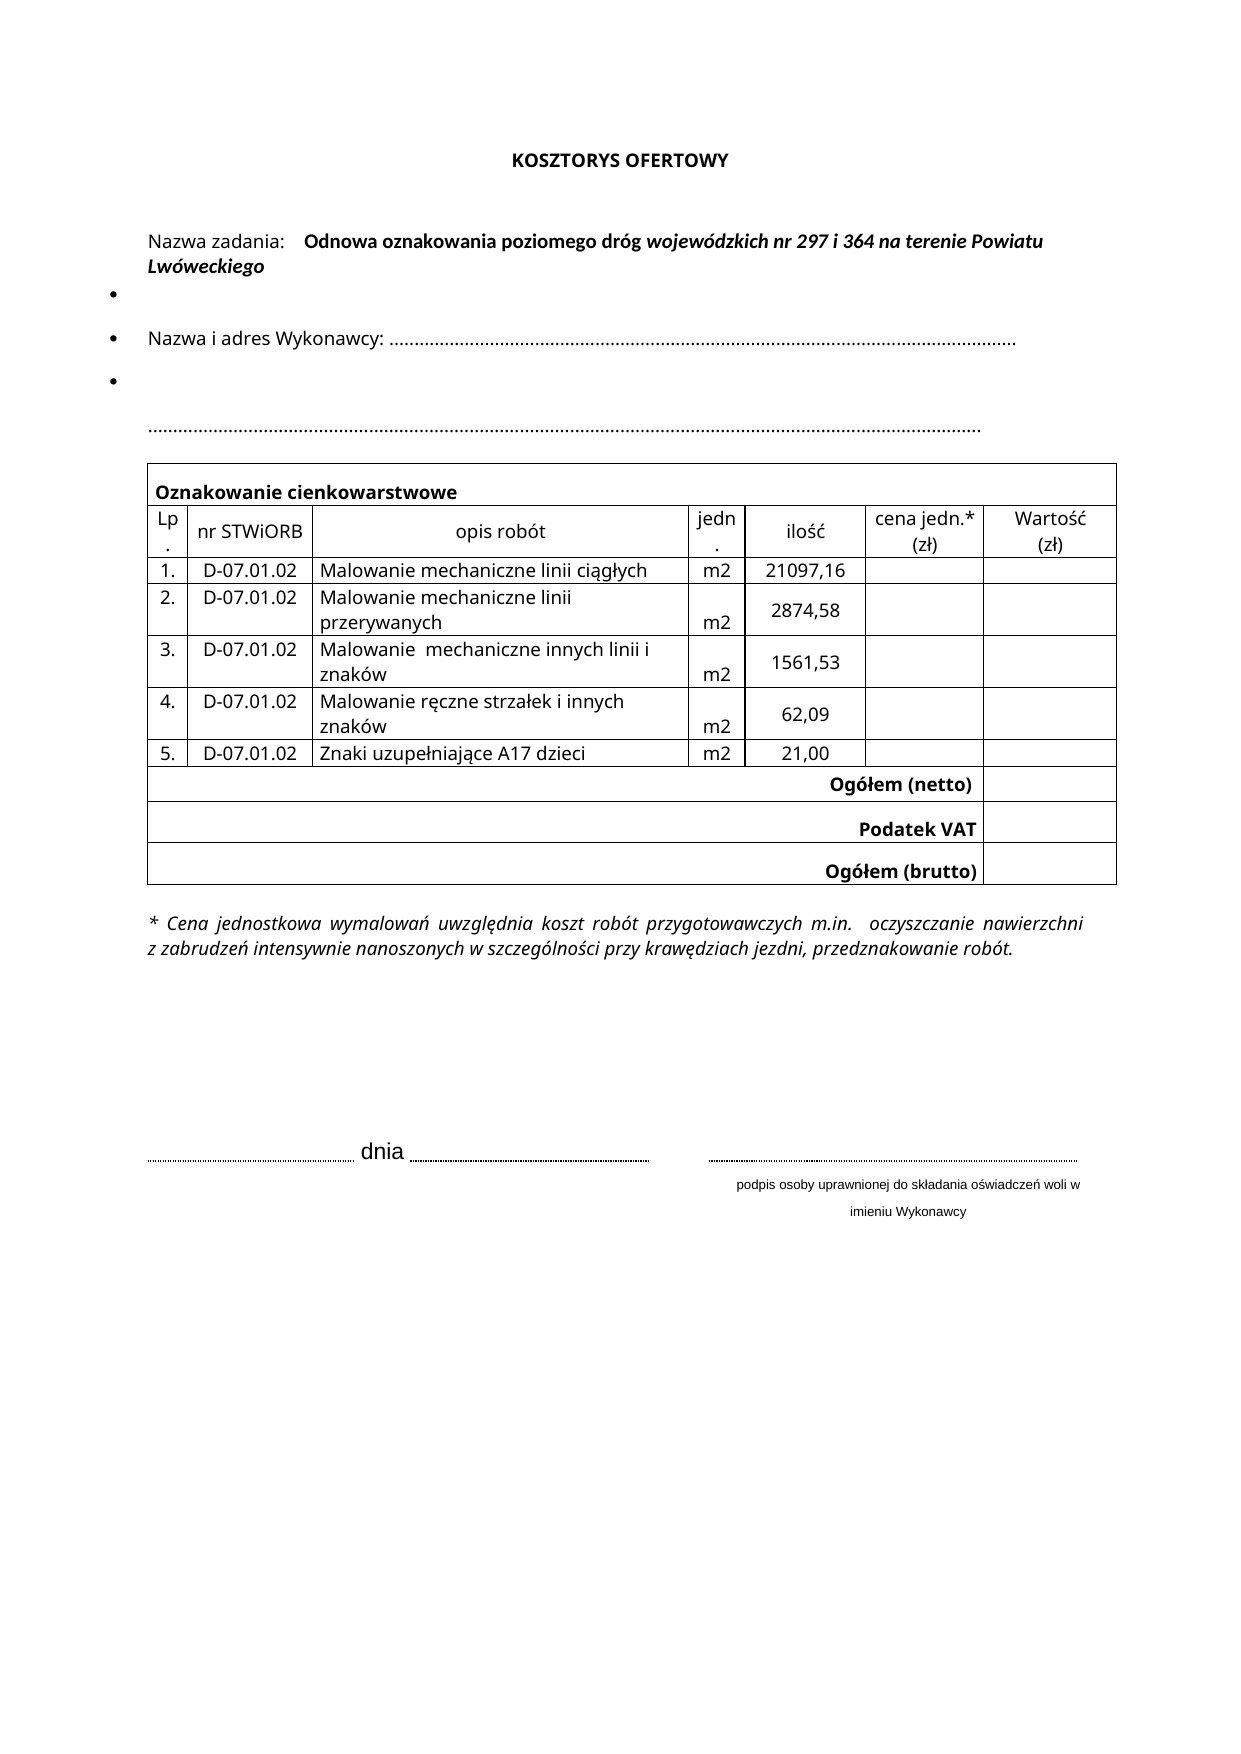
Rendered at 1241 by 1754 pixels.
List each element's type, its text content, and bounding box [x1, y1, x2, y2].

table_cell 1561,53 [746, 636, 865, 687]
table_cell Ogółem (brutto) [264, 843, 983, 883]
table_cell [984, 558, 1116, 583]
table_cell 2874,58 [746, 584, 865, 635]
table_cell 4. [148, 688, 187, 739]
table_cell Podatek VAT [264, 802, 983, 842]
table_cell Ogółem (netto) [148, 767, 983, 801]
table_cell 2. [148, 584, 187, 635]
table_cell [866, 740, 983, 766]
list Nazwa i adres Wykonawcy: ............................................................................................................................. [110, 325, 1093, 351]
table_cell Malowanie ręczne strzałek i innych znaków [313, 688, 688, 739]
table_cell [866, 636, 983, 687]
text dnia [148, 1138, 1093, 1164]
table_cell [984, 843, 1116, 883]
table_cell nr STWiORB [188, 506, 312, 557]
table_cell [984, 636, 1116, 687]
table_cell [984, 688, 1116, 739]
table_cell Lp. [148, 506, 187, 557]
table_cell [984, 740, 1116, 766]
table_cell [148, 843, 264, 883]
table_cell jedn. [689, 506, 744, 557]
table_cell Znaki uzupełniające A17 dzieci [313, 740, 688, 766]
table_header Oznakowanie cienkowarstwowe [148, 464, 1116, 504]
table_cell cena jedn.* (zł) [866, 506, 983, 557]
table_cell [866, 688, 983, 739]
table_cell [148, 802, 264, 842]
text * Cena jednostkowa wymalowań uwzględnia koszt robót przygotowawczych m.in. oczyszczanie nawierzchni z zabrudzeń intensywnie nanoszonych w szczególności przy krawędziach jezdni, przedznakowanie robót. [148, 910, 1093, 961]
table_cell m2 [689, 688, 744, 739]
table_cell Malowanie mechaniczne linii ciągłych [313, 558, 688, 583]
table_cell ilość [746, 506, 865, 557]
table_cell Malowanie mechaniczne linii przerywanych [313, 584, 688, 635]
table_cell 1. [148, 558, 187, 583]
table_cell [866, 584, 983, 635]
table_cell 21097,16 [746, 558, 865, 583]
table_cell m2 [689, 584, 744, 635]
table_cell 3. [148, 636, 187, 687]
text KOSZTORYS OFERTOWY [148, 148, 1093, 173]
table_cell Wartość (zł) [984, 506, 1116, 557]
table_cell D-07.01.02 [188, 636, 312, 687]
table_cell D-07.01.02 [188, 558, 312, 583]
table_cell [984, 767, 1116, 801]
table_cell m2 [689, 558, 744, 583]
table_cell opis robót [313, 506, 688, 557]
table_cell [984, 584, 1116, 635]
table_cell 21,00 [746, 740, 865, 766]
table_cell D-07.01.02 [188, 740, 312, 766]
table_cell 5. [148, 740, 187, 766]
table_cell [984, 802, 1116, 842]
table_cell Malowanie mechaniczne innych linii i znaków [313, 636, 688, 687]
table_cell D-07.01.02 [188, 584, 312, 635]
text Nazwa zadania: Odnowa oznakowania poziomego dróg wojewódzkich nr 297 i 364 na terenie Powiatu Lwóweckiego [148, 228, 1093, 279]
text podpis osoby uprawnionej do składania oświadczeń woli w imieniu Wykonawcy [723, 1177, 1093, 1230]
text ...................................................................................................................................................................... [148, 412, 1093, 438]
table_cell D-07.01.02 [188, 688, 312, 739]
table_cell m2 [689, 740, 744, 766]
table_cell m2 [689, 636, 744, 687]
table_cell 62,09 [746, 688, 865, 739]
table_cell [866, 558, 983, 583]
